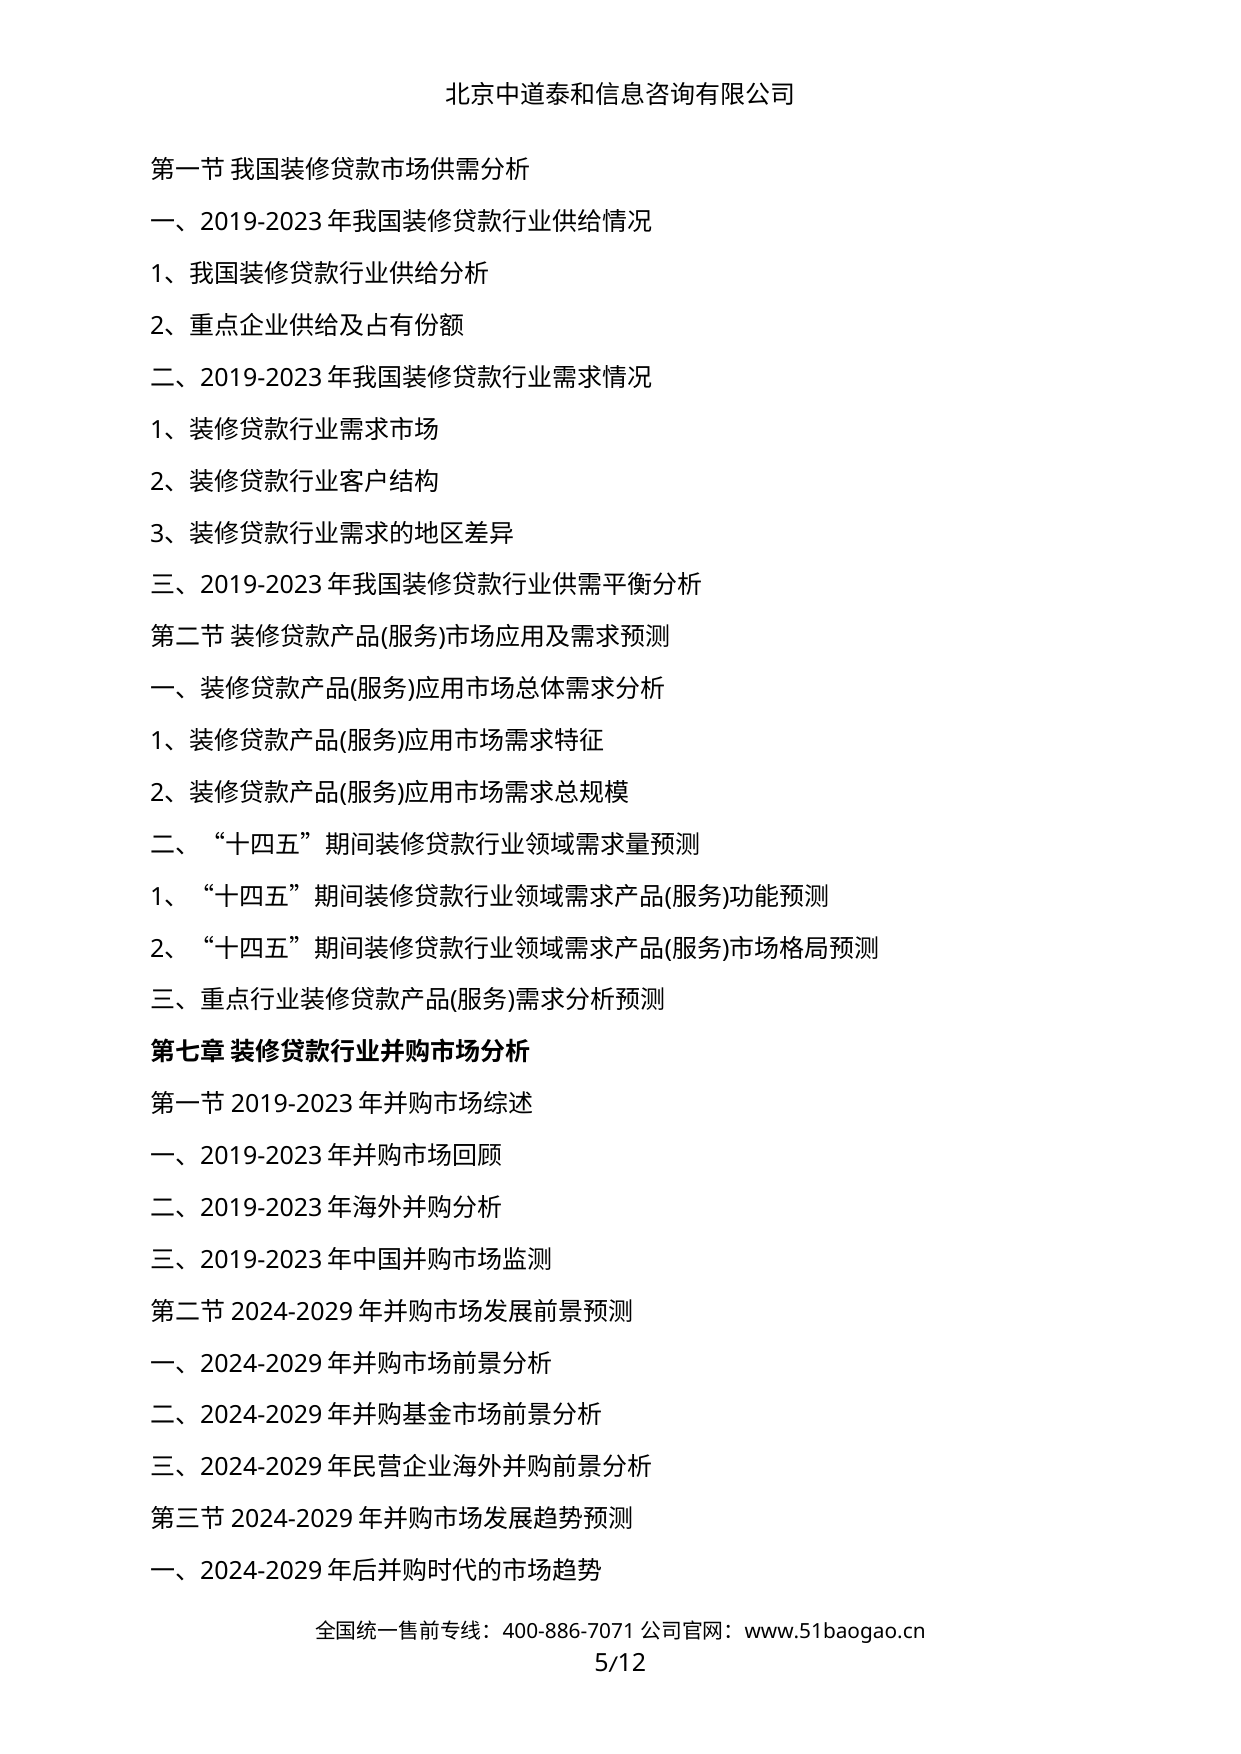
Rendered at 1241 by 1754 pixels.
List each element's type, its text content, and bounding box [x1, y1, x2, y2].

text 1、装修贷款行业需求市场 [150, 409, 1090, 446]
text 二、2019-2023年海外并购分析 [150, 1187, 1090, 1224]
text 1、装修贷款产品(服务)应用市场需求特征 [150, 721, 1090, 757]
text 2、装修贷款行业客户结构 [150, 461, 1090, 497]
text 三、2019-2023年中国并购市场监测 [150, 1239, 1090, 1276]
text 二、2019-2023年我国装修贷款行业需求情况 [150, 357, 1090, 394]
text 第二节 装修贷款产品(服务)市场应用及需求预测 [150, 617, 1090, 653]
text 二、“十四五”期间装修贷款行业领域需求量预测 [150, 824, 1090, 861]
text 三、2019-2023年我国装修贷款行业供需平衡分析 [150, 565, 1090, 601]
text 一、2024-2029年后并购时代的市场趋势 [150, 1551, 1090, 1587]
text 第七章 装修贷款行业并购市场分析 [150, 1032, 1090, 1068]
text 1、我国装修贷款行业供给分析 [150, 254, 1090, 290]
text 三、重点行业装修贷款产品(服务)需求分析预测 [150, 980, 1090, 1016]
text 3、装修贷款行业需求的地区差异 [150, 513, 1090, 549]
text 第一节 我国装修贷款市场供需分析 [150, 150, 1090, 186]
text 2、装修贷款产品(服务)应用市场需求总规模 [150, 772, 1090, 809]
text 三、2024-2029年民营企业海外并购前景分析 [150, 1447, 1090, 1483]
text 一、装修贷款产品(服务)应用市场总体需求分析 [150, 669, 1090, 705]
text 二、2024-2029年并购基金市场前景分析 [150, 1395, 1090, 1431]
text 第二节 2024-2029年并购市场发展前景预测 [150, 1291, 1090, 1327]
text 2、“十四五”期间装修贷款行业领域需求产品(服务)市场格局预测 [150, 928, 1090, 964]
text 一、2024-2029年并购市场前景分析 [150, 1343, 1090, 1379]
text 第一节 2019-2023年并购市场综述 [150, 1084, 1090, 1120]
text 2、重点企业供给及占有份额 [150, 306, 1090, 342]
text 一、2019-2023年我国装修贷款行业供给情况 [150, 202, 1090, 238]
text 1、“十四五”期间装修贷款行业领域需求产品(服务)功能预测 [150, 876, 1090, 912]
text 第三节 2024-2029年并购市场发展趋势预测 [150, 1499, 1090, 1535]
text 一、2019-2023年并购市场回顾 [150, 1136, 1090, 1172]
